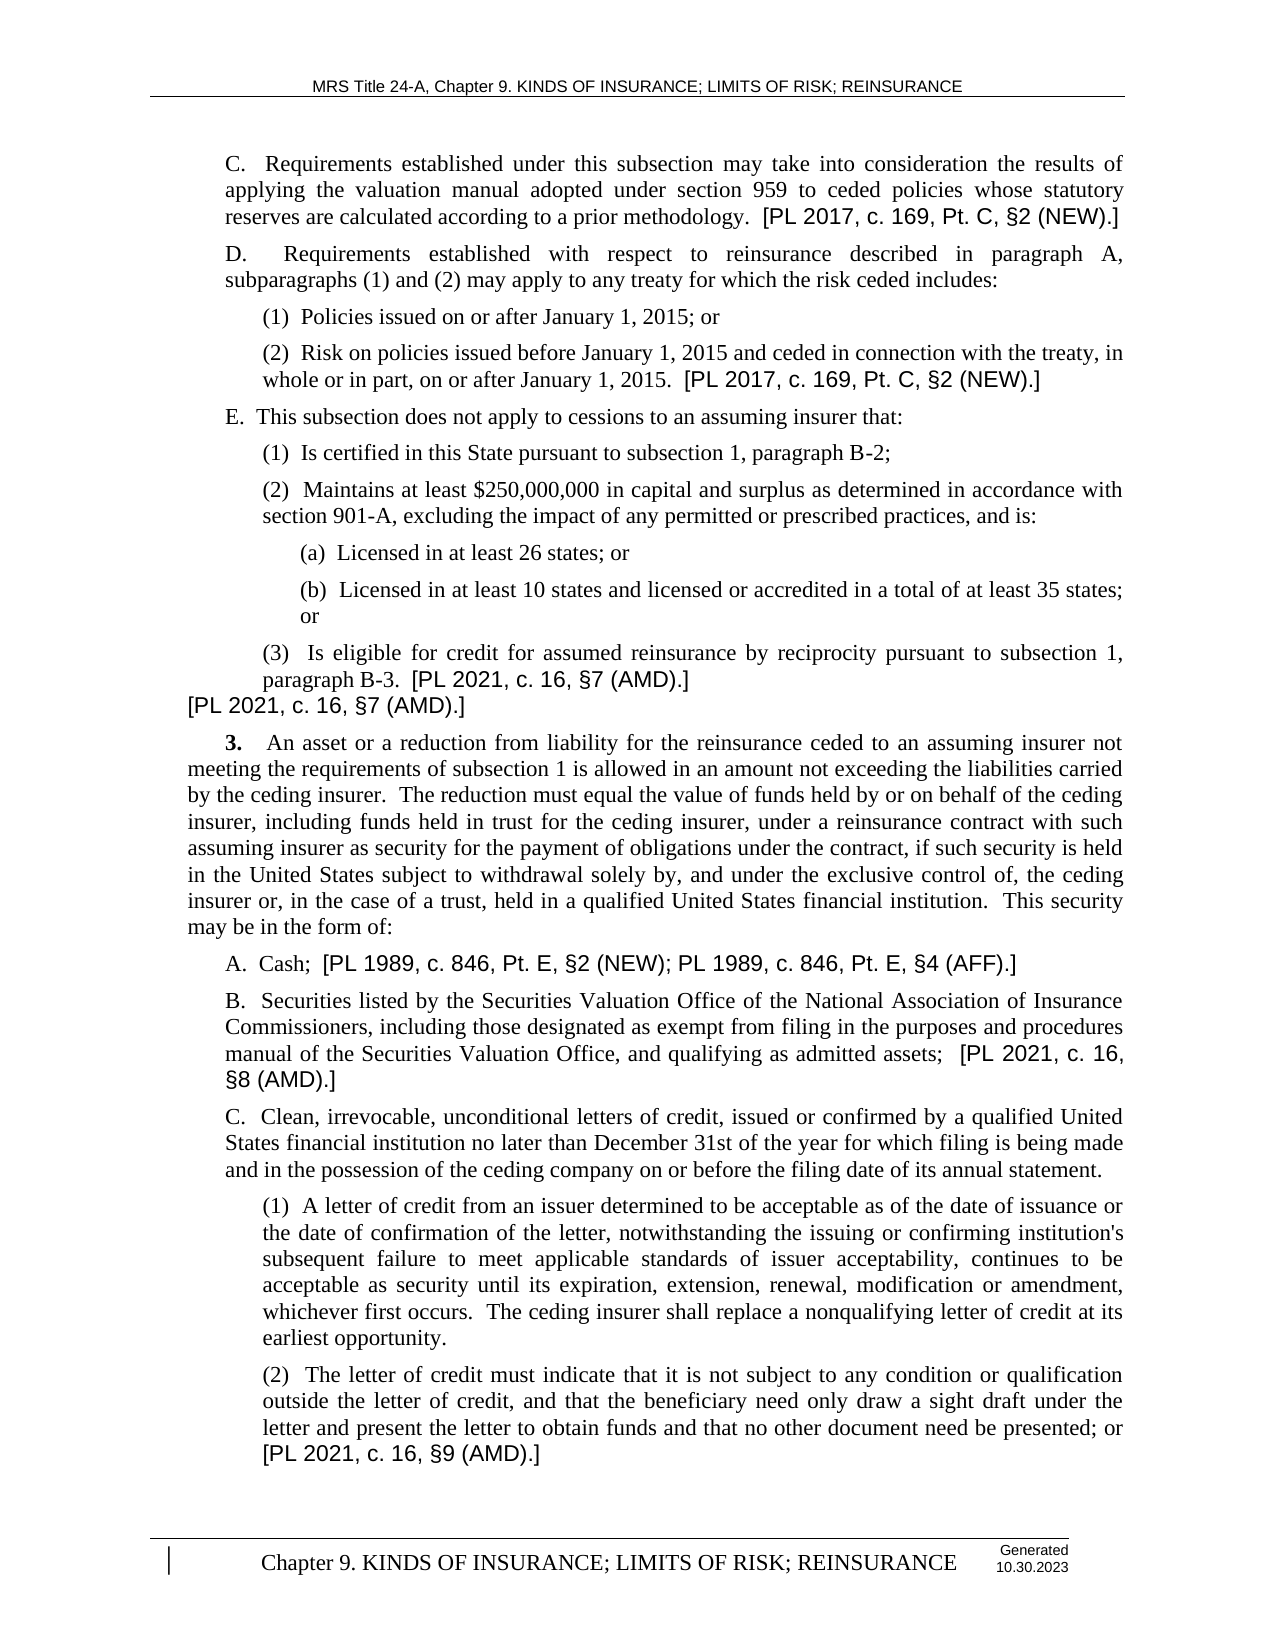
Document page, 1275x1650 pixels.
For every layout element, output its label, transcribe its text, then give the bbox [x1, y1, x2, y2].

text E. This subsection does not apply to cessions to an assuming insurer that: [225, 403, 1125, 429]
text C. Clean, irrevocable, unconditional letters of credit, issued or confirmed by a qualified United States financial institution no later than December 31st of the year for which filing is being made and in the possession of the ceding company on or before the filing date of its annual statement. [225, 1103, 1125, 1182]
text (1) Is certified in this State pursuant to subsection 1, paragraph B‑2; [262, 439, 1125, 466]
text (1) A letter of credit from an issuer determined to be acceptable as of the date of issuance or the date of confirmation of the letter, notwithstanding the issuing or confirming institution's subsequent failure to meet applicable standards of issuer acceptability, continues to be acceptable as security until its expiration, extension, renewal, modification or amendment, whichever first occurs. The ceding insurer shall replace a nonqualifying letter of credit at its earliest opportunity. [262, 1192, 1125, 1351]
text (1) Policies issued on or after January 1, 2015; or [262, 303, 1125, 329]
text B. Securities listed by the Securities Valuation Office of the National Association of Insurance Commissioners, including those designated as exempt from filing in the purposes and procedures manual of the Securities Valuation Office, and qualifying as admitted assets; [PL 2021, c. 16, §8 (AMD).] [225, 987, 1125, 1092]
text (2) Risk on policies issued before January 1, 2015 and ceded in connection with the treaty, in whole or in part, on or after January 1, 2015. [PL 2017, c. 169, Pt. C, §2 (NEW).] [262, 339, 1125, 392]
text (2) Maintains at least $250,000,000 in capital and surplus as determined in accordance with section 901‑A, excluding the impact of any permitted or prescribed practices, and is: [262, 476, 1125, 529]
text [PL 2021, c. 16, §7 (AMD).] [187, 692, 1125, 718]
text C. Requirements established under this subsection may take into consideration the results of applying the valuation manual adopted under section 959 to ceded policies whose statutory reserves are calculated according to a prior methodology. [PL 2017, c. 169, Pt. C, §2 (NEW).] [225, 150, 1125, 229]
text (a) Licensed in at least 26 states; or [300, 539, 1125, 566]
text (b) Licensed in at least 10 states and licensed or accredited in a total of at least 35 states; or [300, 576, 1125, 629]
text (2) The letter of credit must indicate that it is not subject to any condition or qualification outside the letter of credit, and that the beneficiary need only draw a sight draft under the letter and present the letter to obtain funds and that no other document need be presented; or [PL 2021, c. 16, §9 (AMD).] [262, 1361, 1125, 1466]
text 3. An asset or a reduction from liability for the reinsurance ceded to an assuming insurer not meeting the requirements of subsection 1 is allowed in an amount not exceeding the liabilities carried by the ceding insurer. The reduction must equal the value of funds held by or on behalf of the ceding insurer, including funds held in trust for the ceding insurer, under a reinsurance contract with such assuming insurer as security for the payment of obligations under the contract, if such security is held in the United States subject to withdrawal solely by, and under the exclusive control of, the ceding insurer or, in the case of a trust, held in a qualified United States financial institution. This security may be in the form of: [187, 729, 1125, 940]
text A. Cash; [PL 1989, c. 846, Pt. E, §2 (NEW); PL 1989, c. 846, Pt. E, §4 (AFF).] [225, 950, 1125, 977]
text (3) Is eligible for credit for assumed reinsurance by reciprocity pursuant to subsection 1, paragraph B‑3. [PL 2021, c. 16, §7 (AMD).] [262, 639, 1125, 692]
text D. Requirements established with respect to reinsurance described in paragraph A, subparagraphs (1) and (2) may apply to any treaty for which the risk ceded includes: [225, 239, 1125, 292]
